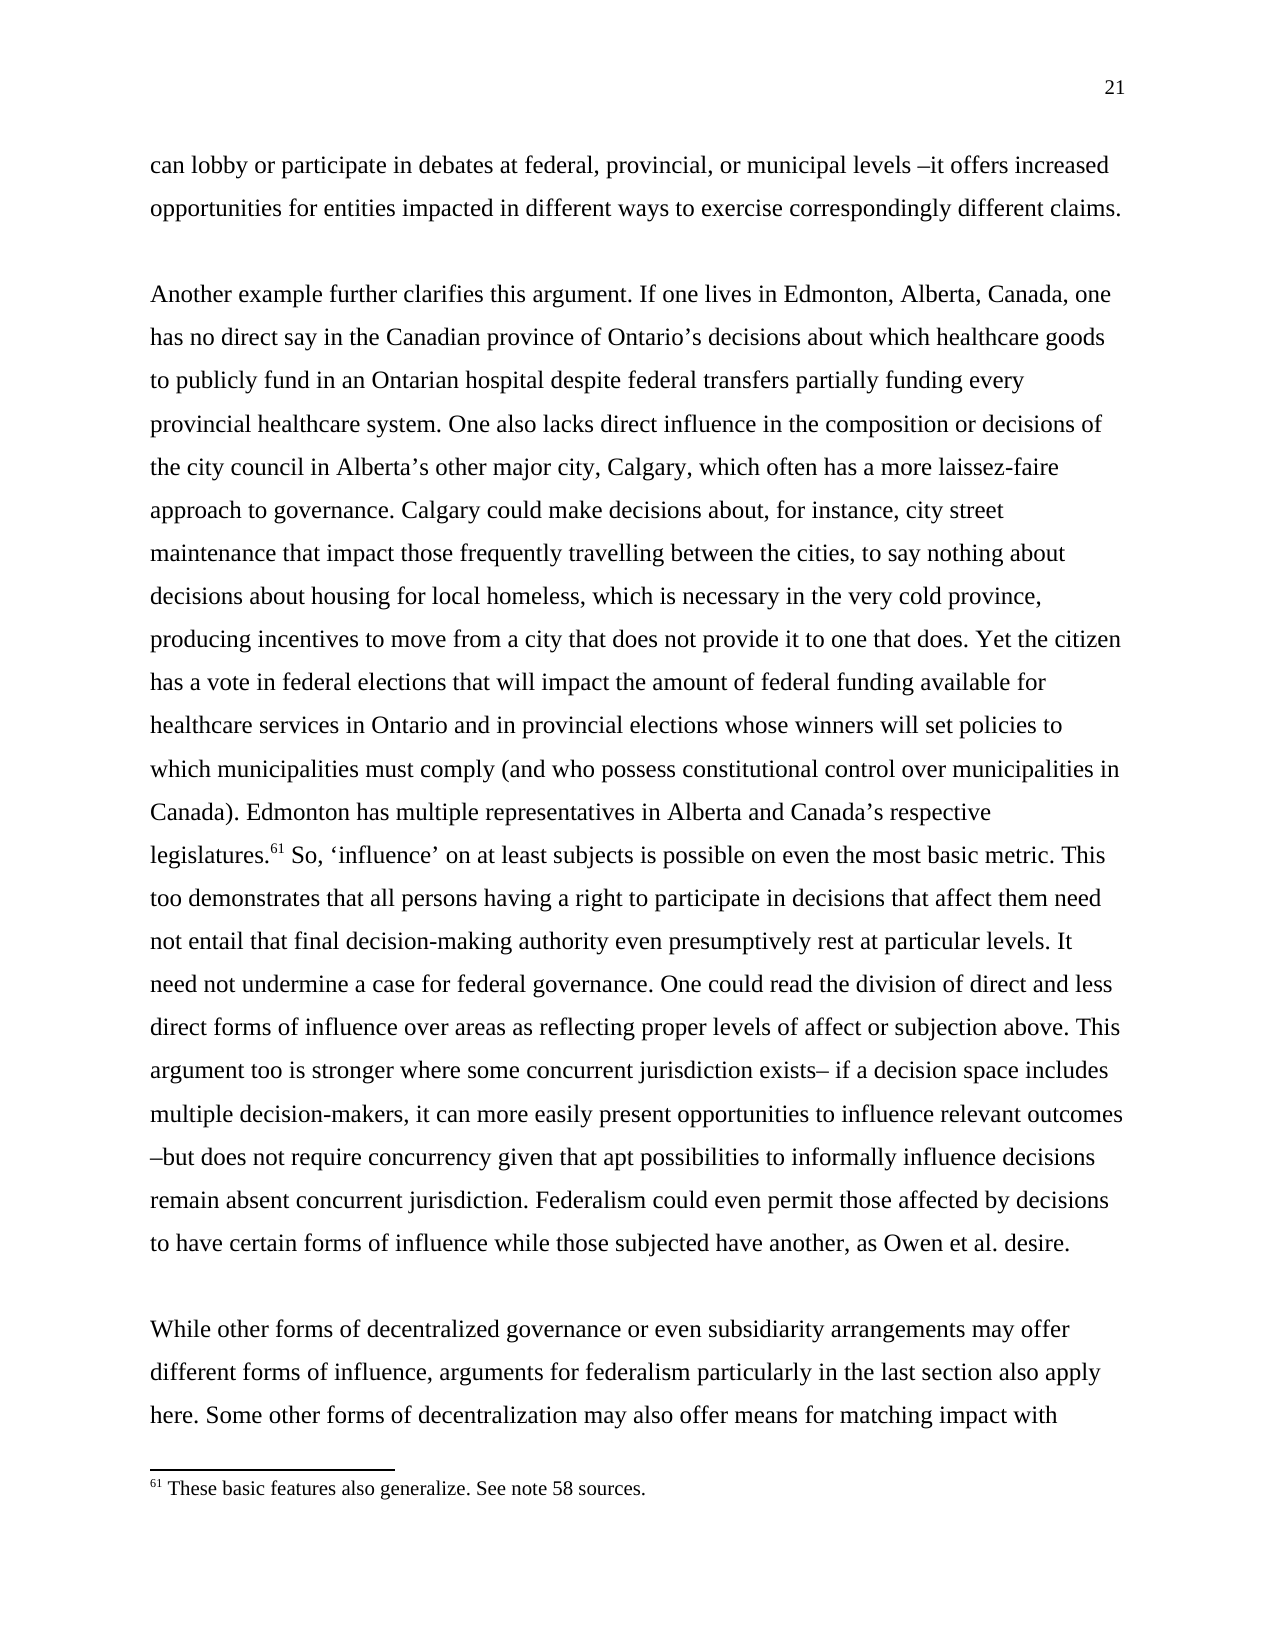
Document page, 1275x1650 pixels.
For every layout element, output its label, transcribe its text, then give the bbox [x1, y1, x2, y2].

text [150, 150, 1125, 222]
text Another example further clarifies this argument. If one lives in Edmonton, Alberta, Canada, one has no direct say in the Canadian province of Ontario’s decisions about which healthcare goods to publicly fund in an Ontarian hospital despite federal transfers partially funding every provincial healthcare system. One also lacks direct influence in the composition or decisions of the city council in Alberta’s other major city, Calgary, which often has a more laissez-faire approach to governance. Calgary could make decisions about, for instance, city street maintenance that impact those frequently travelling between the cities, to say nothing about decisions about housing for local homeless, which is necessary in the very cold province, producing incentives to move from a city that does not provide it to one that does. Yet the citizen has a vote in federal elections that will impact the amount of federal funding available for healthcare services in Ontario and in provincial elections whose winners will set policies to which municipalities must comply (and who possess constitutional control over municipalities in Canada). Edmonton has multiple representatives in Alberta and Canada’s respective legislatures. So, ‘influence’ on at least subjects is possible on even the most basic metric. This too demonstrates that all persons having a right to participate in decisions that affect them need not entail that final decision-making authority even presumptively rest at particular levels. It need not undermine a case for federal governance. One could read the division of direct and less direct forms of influence over areas as reflecting proper levels of affect or subjection above. This argument too is stronger where some concurrent jurisdiction exists– if a decision space includes multiple decision-makers, it can more easily present opportunities to influence relevant outcomes –but does not require concurrency given that apt possibilities to informally influence decisions remain absent concurrent jurisdiction. Federalism could even permit those affected by decisions to have certain forms of influence while those subjected have another, as Owen et al. desire. [150, 279, 1125, 1257]
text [150, 1271, 1125, 1429]
